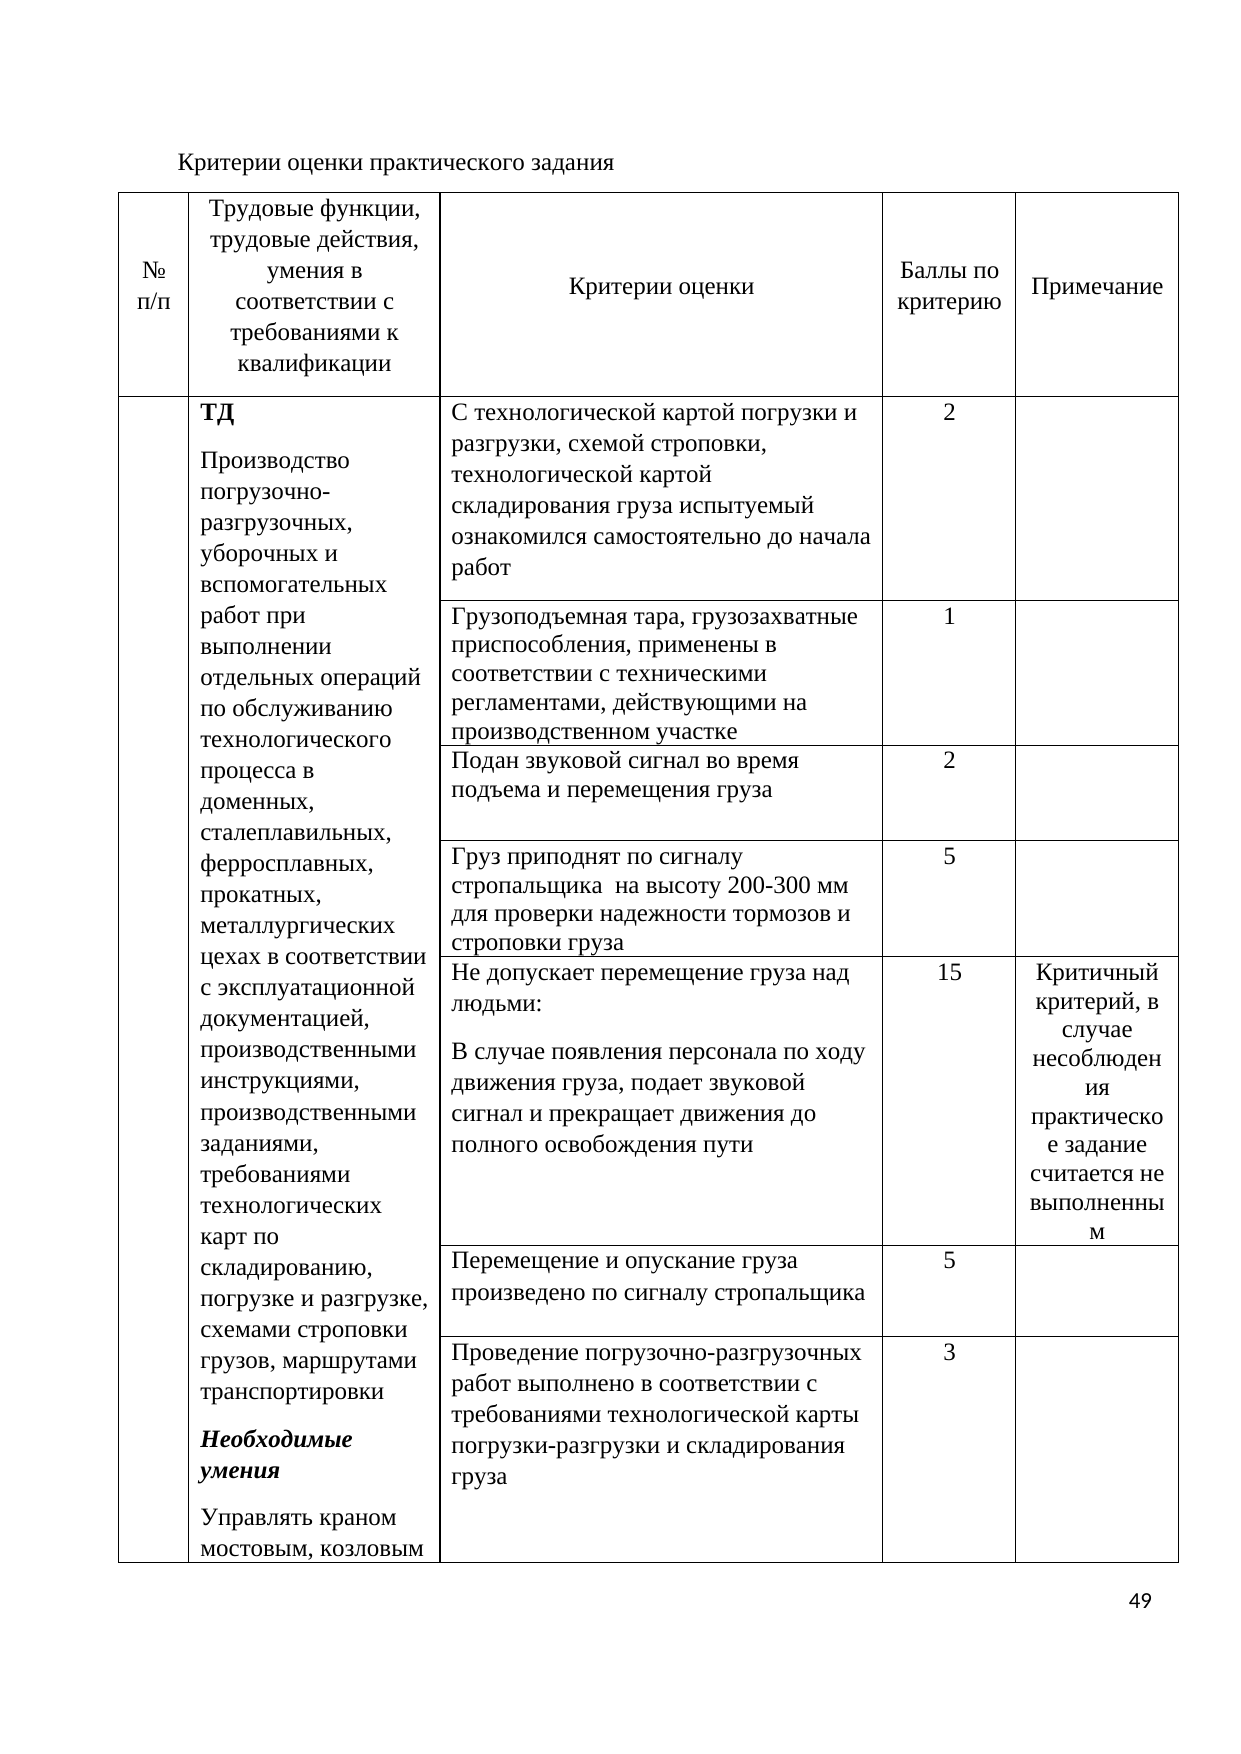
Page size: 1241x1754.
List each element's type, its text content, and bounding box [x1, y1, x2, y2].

table_cell 5 [883, 1246, 1015, 1336]
table_cell [1016, 841, 1178, 956]
table_header Трудовые функции, трудовые действия, умения в соответствии с требованиями к квалификации [189, 193, 439, 396]
table_cell 15 [883, 957, 1015, 1244]
table_header Критерии оценки [441, 193, 882, 396]
table_cell Перемещение и опускание груза произведено по сигналу стропальщика [441, 1246, 882, 1336]
table_header Баллы по критерию [883, 193, 1015, 396]
table_cell 2 [883, 397, 1015, 600]
table_cell Груз приподнят по сигналу стропальщика на высоту 200-300 мм для проверки надежности тормозов и строповки груза [441, 841, 882, 956]
table_cell 2 [883, 746, 1015, 840]
table_cell [1016, 1246, 1178, 1336]
table_header Примечание [1016, 193, 1178, 396]
table_header № п/п [119, 193, 188, 396]
table_cell Не допускает перемещение груза над людьми: В случае появления персонала по ходу движения груза, подает звуковой сигнал и прекращает движения до полного освобождения пути [441, 957, 882, 1244]
table_cell [1016, 601, 1178, 744]
table_cell 5 [883, 841, 1015, 956]
table_cell ТД Производство погрузочно-разгрузочных, уборочных и вспомогательных работ при выполнении отдельных операций по обслуживанию технологического процесса в доменных, сталеплавильных, ферросплавных, прокатных, металлургических цехах в соответствии с эксплуатационной документацией, производственными инструкциями, производственными заданиями, требованиями технологических карт по складированию, погрузке и разгрузке, схемами строповки грузов, маршрутами транспортировки Необходимые умения Управлять краном мостовым, козловым при подготовке чугунного и шлакового желобов на литейном дворе доменных цехов, при подготовке термических смесей для разливки стали; обслуживании технологического процесса в печном, конверторном и разливочном пролетах сталеплавильных, металлургических и ферросплавных цехов; уборке недокатов, брака и отходов производства; перевалке валков на прокатных и трубопрокатных станах Пользоваться знаковой сигнализацией (системой обмена сигналами) при выполнении крановых работ [189, 397, 439, 1562]
table_cell С технологической картой погрузки и разгрузки, схемой строповки, технологической картой складирования груза испытуемый ознакомился самостоятельно до начала работ [441, 397, 882, 600]
table_cell [1016, 397, 1178, 600]
table_cell 3 [883, 1337, 1015, 1562]
table_cell 1 [883, 601, 1015, 744]
table_cell Подан звуковой сигнал во время подъема и перемещения груза [441, 746, 882, 840]
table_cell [441, 1337, 882, 1562]
table_cell [1016, 1337, 1178, 1562]
table_cell [119, 397, 188, 1562]
text Критерии оценки практического задания [118, 147, 1152, 176]
table_cell Критичный критерий, в случае несоблюдения практическое задание считается не выполненным [1016, 957, 1178, 1244]
table_cell Грузоподъемная тара, грузозахватные приспособления, применены в соответствии с техническими регламентами, действующими на производственном участке [441, 601, 882, 744]
table_cell [1016, 746, 1178, 840]
